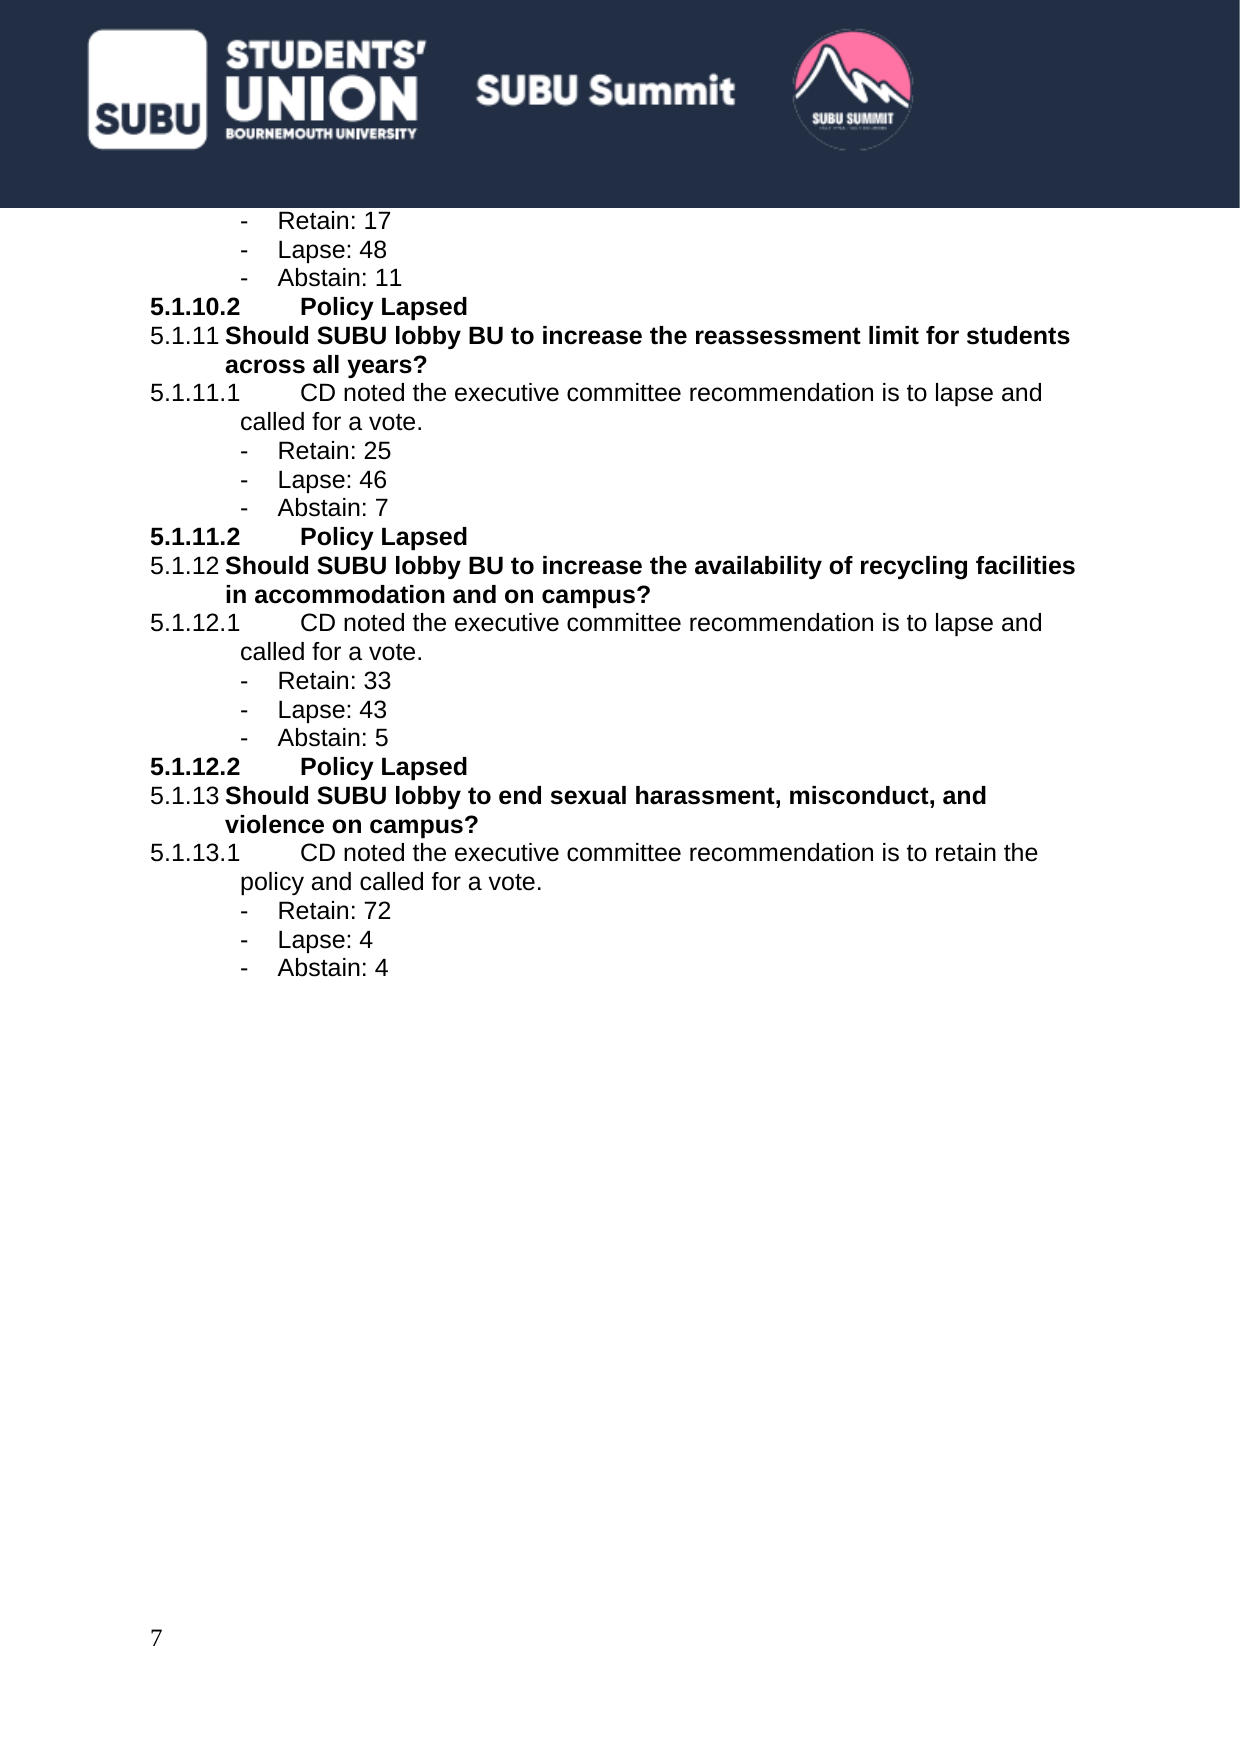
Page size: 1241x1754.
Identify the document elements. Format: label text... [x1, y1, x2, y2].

subtitle Policy Lapsed [150, 522, 1090, 551]
subtitle Should SUBU lobby BU to increase the availability of recycling facilities in accommodation and on campus? [150, 551, 1090, 608]
subtitle Abstain: 4 [240, 953, 1090, 982]
subtitle Policy Lapsed [150, 292, 1090, 321]
subtitle Abstain: 7 [240, 493, 1090, 522]
subtitle CD noted the executive committee recommendation is to retain the policy and called for a vote. [150, 838, 1090, 896]
subtitle Lapse: 4 [240, 925, 1090, 953]
subtitle Abstain: 11 [240, 263, 1090, 292]
subtitle Lapse: 48 [240, 235, 1090, 263]
subtitle Lapse: 43 [240, 695, 1090, 723]
subtitle Should SUBU lobby to end sexual harassment, misconduct, and violence on campus? [150, 781, 1090, 838]
subtitle CD noted the executive committee recommendation is to lapse and called for a vote. [150, 608, 1090, 666]
subtitle Retain: 17 [240, 206, 1090, 235]
subtitle Retain: 25 [240, 436, 1090, 465]
subtitle CD noted the executive committee recommendation is to lapse and called for a vote. [150, 378, 1090, 436]
subtitle Abstain: 5 [240, 723, 1090, 752]
subtitle Lapse: 46 [240, 465, 1090, 493]
subtitle Retain: 33 [240, 666, 1090, 695]
subtitle Policy Lapsed [150, 752, 1090, 781]
subtitle Retain: 72 [240, 896, 1090, 925]
subtitle Should SUBU lobby BU to increase the reassessment limit for students across all years? [150, 321, 1090, 378]
